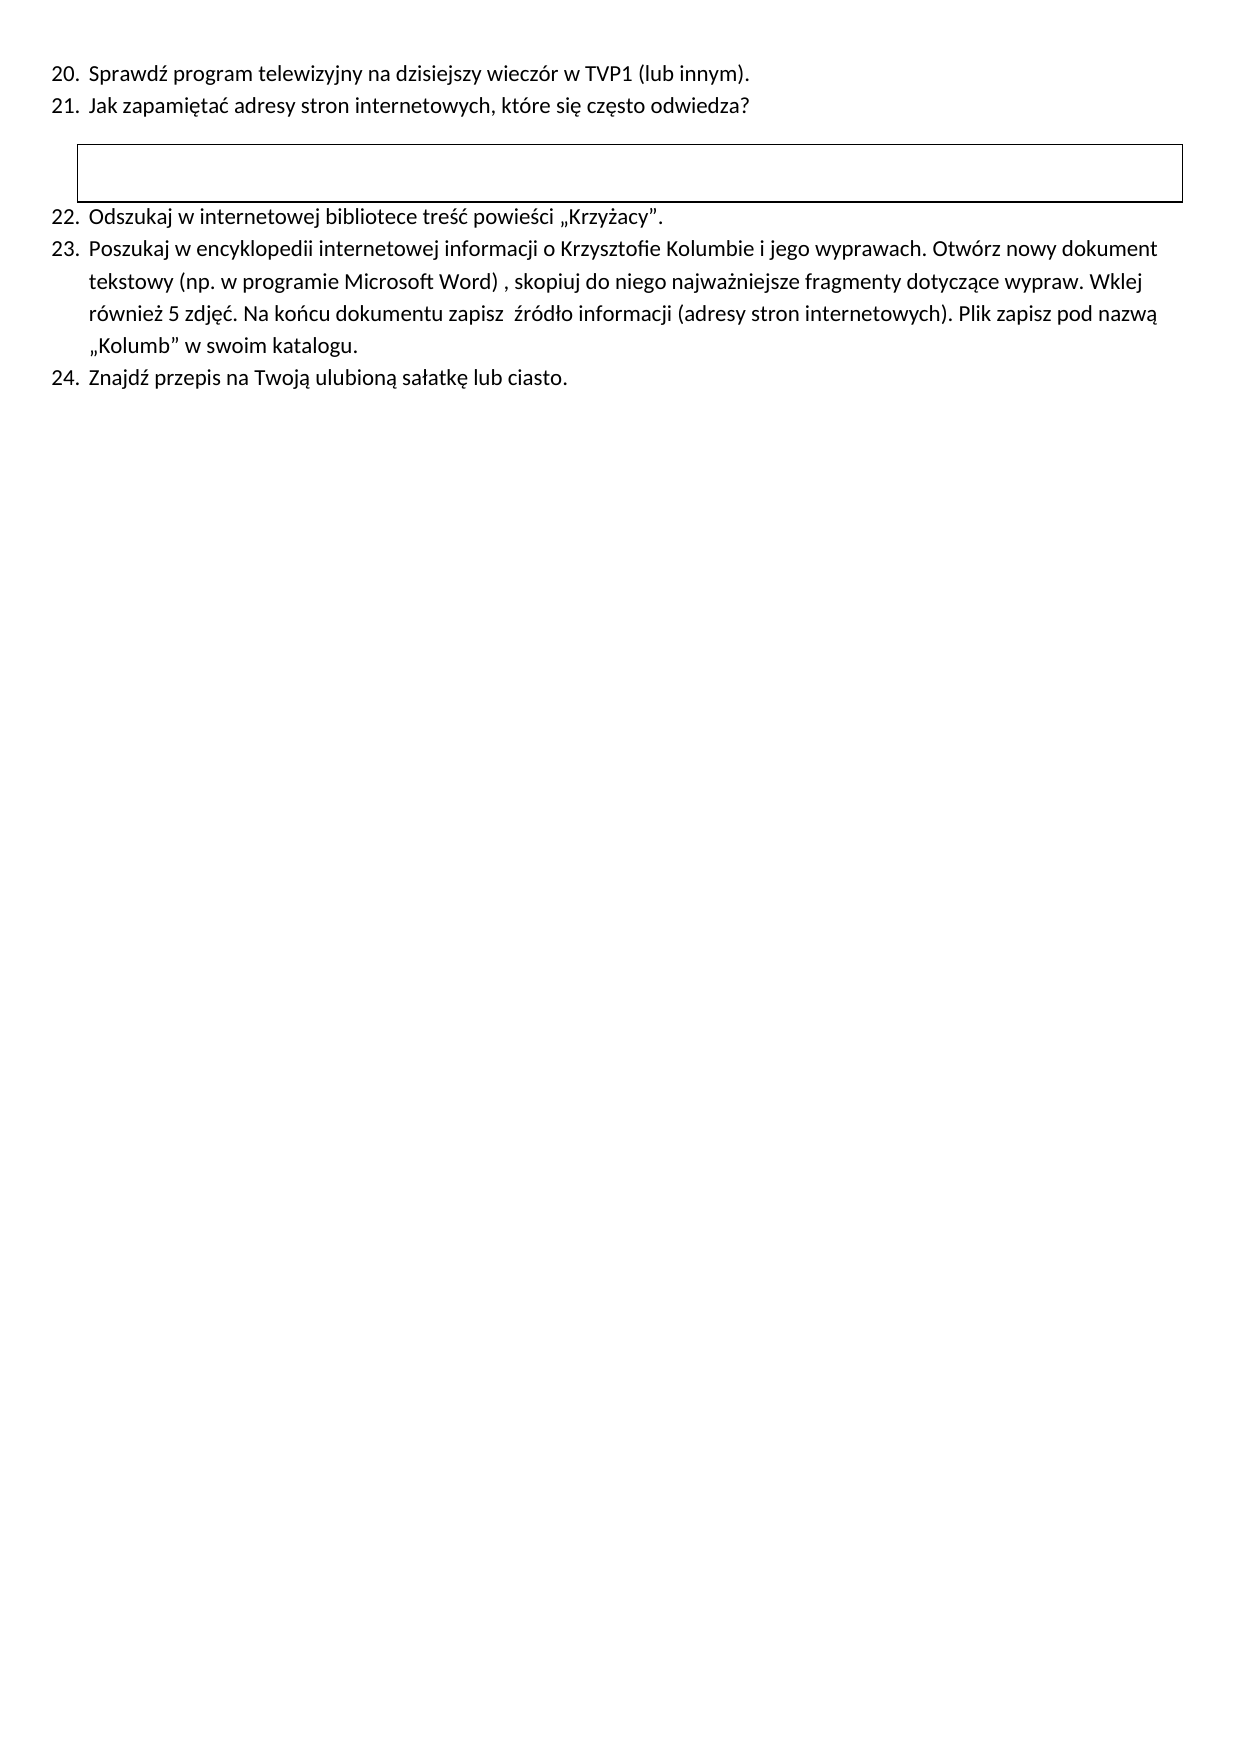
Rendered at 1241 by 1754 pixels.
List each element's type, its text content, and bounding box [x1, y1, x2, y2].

list Odszukaj w internetowej bibliotece treść powieści „Krzyżacy”. [51, 202, 1181, 230]
table_header [78, 145, 1182, 201]
list Jak zapamiętać adresy stron internetowych, które się często odwiedza? [51, 91, 1181, 119]
list Znajdź przepis na Twoją ulubioną sałatkę lub ciasto. [51, 363, 1181, 391]
list Sprawdź program telewizyjny na dzisiejszy wieczór w TVP1 (lub innym). [51, 59, 1181, 87]
list Poszukaj w encyklopedii internetowej informacji o Krzysztofie Kolumbie i jego wyprawach. Otwórz nowy dokument tekstowy (np. w programie Microsoft Word) , skopiuj do niego najważniejsze fragmenty dotyczące wypraw. Wklej również 5 zdjęć. Na końcu dokumentu zapisz źródło informacji (adresy stron internetowych). Plik zapisz pod nazwą „Kolumb” w swoim katalogu. [51, 234, 1181, 359]
